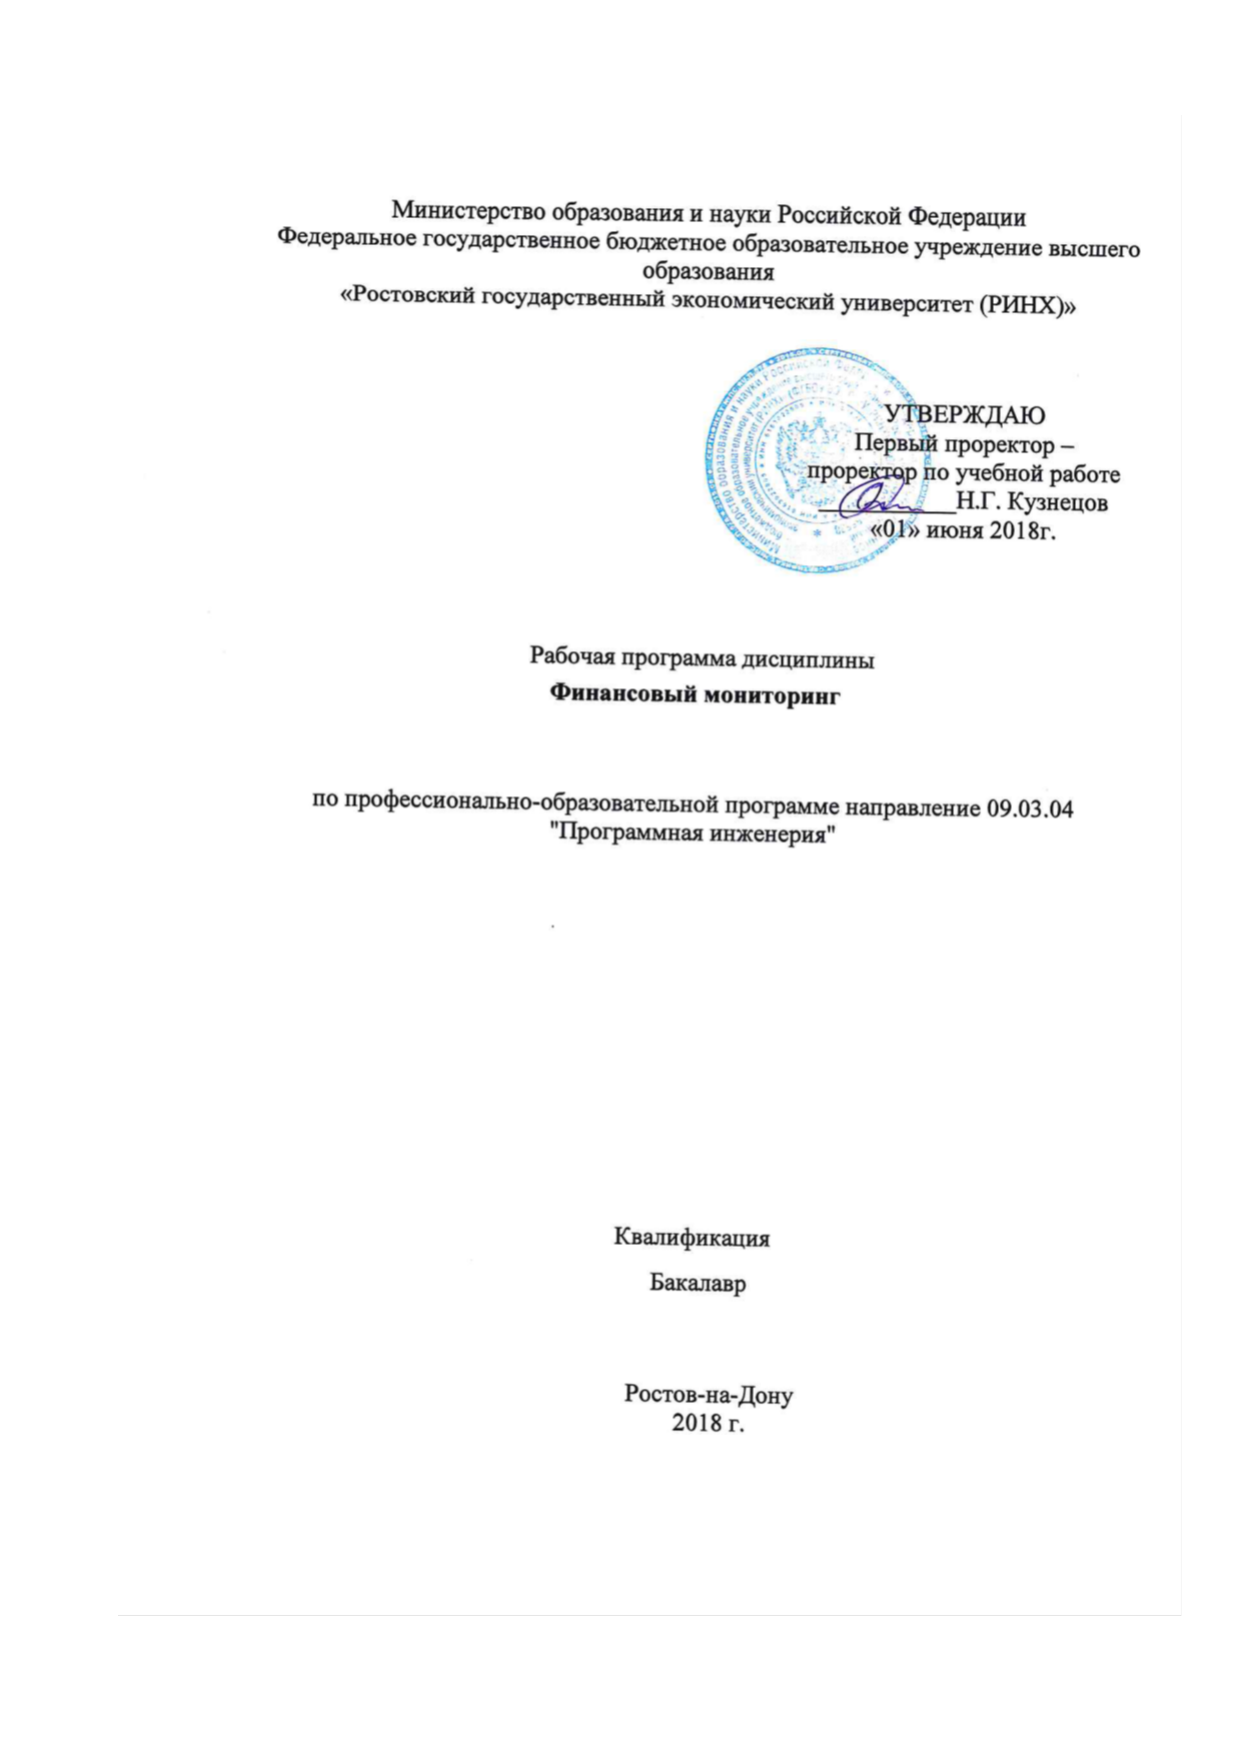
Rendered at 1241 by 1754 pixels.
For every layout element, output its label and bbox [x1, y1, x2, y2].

picture [118, 115, 1182, 1616]
